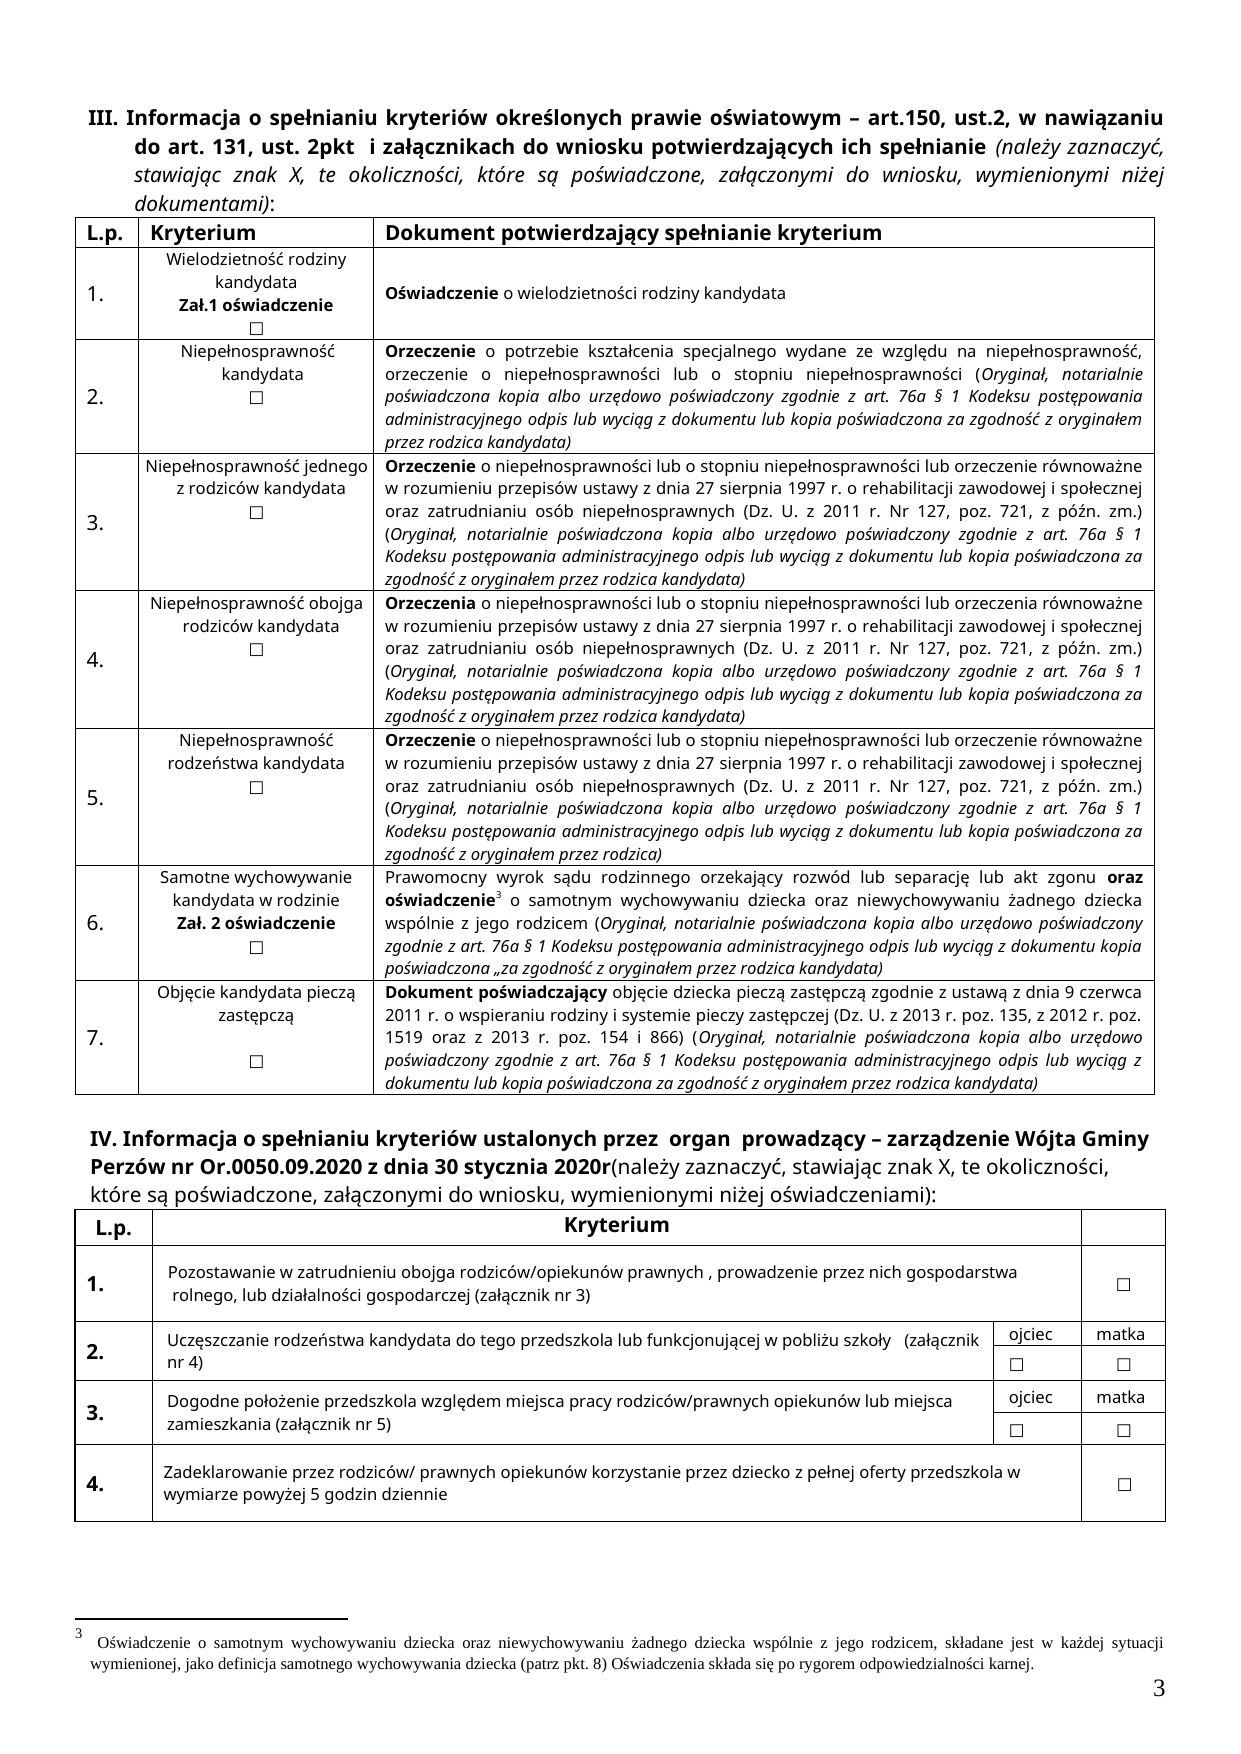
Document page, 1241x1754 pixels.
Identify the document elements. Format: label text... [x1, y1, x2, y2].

table_cell Prawomocny wyrok sądu rodzinnego orzekający rozwód lub separację lub akt zgonu oraz oświadczenie o samotnym wychowywaniu dziecka oraz niewychowywaniu żadnego dziecka wspólnie z jego rodzicem (Oryginał, notarialnie poświadczona kopia albo urzędowo poświadczony zgodnie z art. 76a § 1 Kodeksu postępowania administracyjnego odpis lub wyciąg z dokumentu kopia poświadczona „za zgodność z oryginałem przez rodzica kandydata) [374, 866, 1154, 979]
table_cell Niepełnosprawność rodzeństwa kandydata □ [139, 729, 373, 865]
table_header Dokument potwierdzający spełnianie kryterium [374, 218, 1154, 247]
table_cell Oświadczenie o wielodzietności rodziny kandydata [374, 248, 1154, 338]
table_cell □ [994, 1346, 1081, 1380]
table_cell 3. [76, 1381, 152, 1444]
table_header Kryterium [139, 218, 373, 247]
table_cell Pozostawanie w zatrudnieniu obojga rodziców/opiekunów prawnych , prowadzenie przez nich gospodarstwa rolnego, lub działalności gospodarczej (załącznik nr 3) [153, 1246, 1081, 1321]
table_header L.p. [76, 1210, 152, 1244]
table_cell 1. [76, 1246, 152, 1321]
table_cell ojciec [994, 1322, 1081, 1345]
table_cell Dokument poświadczający objęcie dziecka pieczą zastępczą zgodnie z ustawą z dnia o wspieraniu rodziny i systemie pieczy zastępczej (Dz. U. z 2013 r. poz. 135, z 2012 r. poz. 1519 oraz z 2013 r. poz. 154 i 866) (Oryginał, notarialnie poświadczona kopia albo urzędowo poświadczony zgodnie z art. 76a § 1 Kodeksu postępowania administracyjnego odpis lub wyciąg z dokumentu lub kopia poświadczona za zgodność z oryginałem przez rodzica kandydata) [374, 981, 1154, 1094]
table_header L.p. [76, 218, 138, 247]
table_header Kryterium [153, 1210, 1081, 1244]
table_cell Uczęszczanie rodzeństwa kandydata do tego przedszkola lub funkcjonującej w pobliżu szkoły (załącznik nr 4) [153, 1322, 993, 1380]
table_cell Niepełnosprawność kandydata □ [139, 340, 373, 453]
table_cell 4. [76, 591, 138, 728]
table_cell Objęcie kandydata pieczą zastępczą □ [139, 981, 373, 1094]
table_cell Niepełnosprawność obojga rodziców kandydata □ [139, 591, 373, 728]
table_cell □ [1082, 1246, 1165, 1321]
table_cell ojciec [994, 1381, 1081, 1412]
table_cell □ [994, 1413, 1081, 1444]
table_cell Samotne wychowywanie kandydata w rodzinie Zał. 2 oświadczenie □ [139, 866, 373, 979]
table_cell 7. [76, 981, 138, 1094]
table_cell matka [1082, 1322, 1165, 1345]
table_cell Zadeklarowanie przez rodziców/ prawnych opiekunów korzystanie przez dziecko z pełnej oferty przedszkola w wymiarze powyżej 5 godzin dziennie [153, 1445, 1081, 1521]
table_cell matka [1082, 1381, 1165, 1412]
table_cell Orzeczenia o niepełnosprawności lub o stopniu niepełnosprawności lub orzeczenia równoważne w rozumieniu przepisów ustawy z dnia o rehabilitacji zawodowej i społecznej oraz zatrudnianiu osób niepełnosprawnych (Dz. U. z 2011 r. Nr 127, poz. 721, z późn. zm.) (Oryginał, notarialnie poświadczona kopia albo urzędowo poświadczony zgodnie z art. 76a § 1 Kodeksu postępowania administracyjnego odpis lub wyciąg z dokumentu lub kopia poświadczona za zgodność z oryginałem przez rodzica kandydata) [374, 591, 1154, 728]
table_cell Dogodne położenie przedszkola względem miejsca pracy rodziców/prawnych opiekunów lub miejsca zamieszkania (załącznik nr 5) [153, 1381, 993, 1444]
text IV. Informacja o spełnianiu kryteriów ustalonych przez organ prowadzący – zarządzenie Wójta Gminy Perzów nr Or.0050.09.2020 z dnia 30 stycznia 2020r(należy zaznaczyć, stawiając znak X, te okoliczności, które są poświadczone, załączonymi do wniosku, wymienionymi niżej oświadczeniami): [90, 1124, 1165, 1209]
table_cell 5. [76, 729, 138, 865]
table_header [1082, 1210, 1165, 1244]
table_cell □ [1082, 1445, 1165, 1521]
table_cell 2. [76, 340, 138, 453]
table_cell Orzeczenie o niepełnosprawności lub o stopniu niepełnosprawności lub orzeczenie równoważne w rozumieniu przepisów ustawy z dnia o rehabilitacji zawodowej i społecznej oraz zatrudnianiu osób niepełnosprawnych (Dz. U. z 2011 r. Nr 127, poz. 721, z późn. zm.) (Oryginał, notarialnie poświadczona kopia albo urzędowo poświadczony zgodnie z art. 76a § 1 Kodeksu postępowania administracyjnego odpis lub wyciąg z dokumentu lub kopia poświadczona za zgodność z oryginałem przez rodzica) [374, 729, 1154, 865]
table_cell 1. [76, 248, 138, 338]
table_cell Orzeczenie o niepełnosprawności lub o stopniu niepełnosprawności lub orzeczenie równoważne w rozumieniu przepisów ustawy z dnia o rehabilitacji zawodowej i społecznej oraz zatrudnianiu osób niepełnosprawnych (Dz. U. z 2011 r. Nr 127, poz. 721, z późn. zm.) (Oryginał, notarialnie poświadczona kopia albo urzędowo poświadczony zgodnie z art. 76a § 1 Kodeksu postępowania administracyjnego odpis lub wyciąg z dokumentu lub kopia poświadczona za zgodność z oryginałem przez rodzica kandydata) [374, 454, 1154, 590]
table_cell 2. [76, 1322, 152, 1380]
text III. Informacja o spełnianiu kryteriów określonych prawie oświatowym – art.150, ust.2, w nawiązaniu do art. 131, ust. 2pkt i załącznikach do wniosku potwierdzających ich spełnianie (należy zaznaczyć, stawiając znak X, te okoliczności, które są poświadczone, załączonymi do wniosku, wymienionymi niżej dokumentami): [88, 103, 1165, 217]
table_cell 4. [76, 1445, 152, 1521]
table_cell Niepełnosprawność jednego z rodziców kandydata □ [139, 454, 373, 590]
table_cell □ [1082, 1413, 1165, 1444]
table_cell □ [1082, 1346, 1165, 1380]
table_cell 3. [76, 454, 138, 590]
table_cell Wielodzietność rodziny kandydata Zał.1 oświadczenie □ [139, 248, 373, 338]
table_cell 6. [76, 866, 138, 979]
table_cell Orzeczenie o potrzebie kształcenia specjalnego wydane ze względu na niepełnosprawność, orzeczenie o niepełnosprawności lub o stopniu niepełnosprawności (Oryginał, notarialnie poświadczona kopia albo urzędowo poświadczony zgodnie z art. 76a § 1 Kodeksu postępowania administracyjnego odpis lub wyciąg z dokumentu lub kopia poświadczona za zgodność z oryginałem przez rodzica kandydata) [374, 340, 1154, 453]
